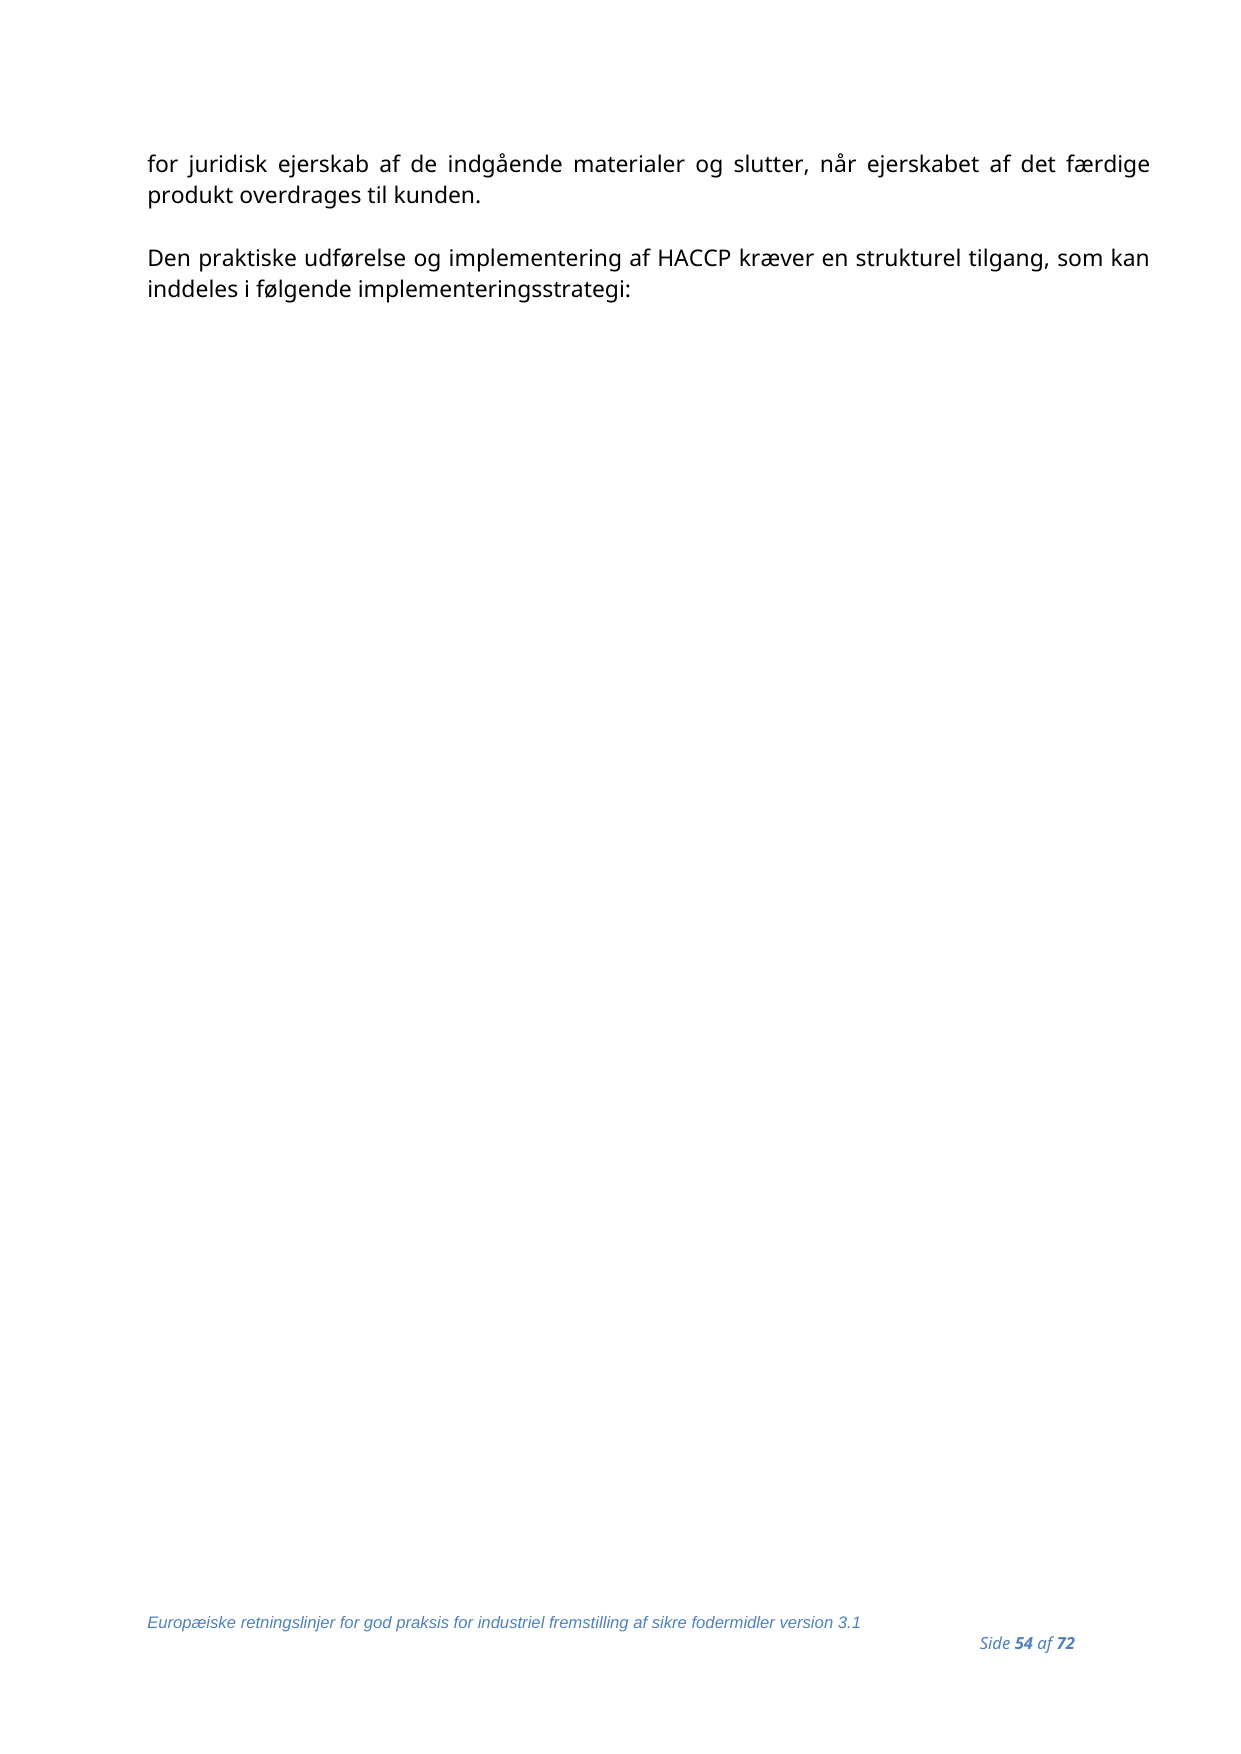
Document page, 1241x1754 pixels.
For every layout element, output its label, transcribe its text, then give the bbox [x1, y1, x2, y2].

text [147, 148, 1152, 210]
text Den praktiske udførelse og implementering af HACCP kræver en strukturel tilgang, som kan inddeles i følgende implementeringsstrategi: [147, 241, 1152, 304]
